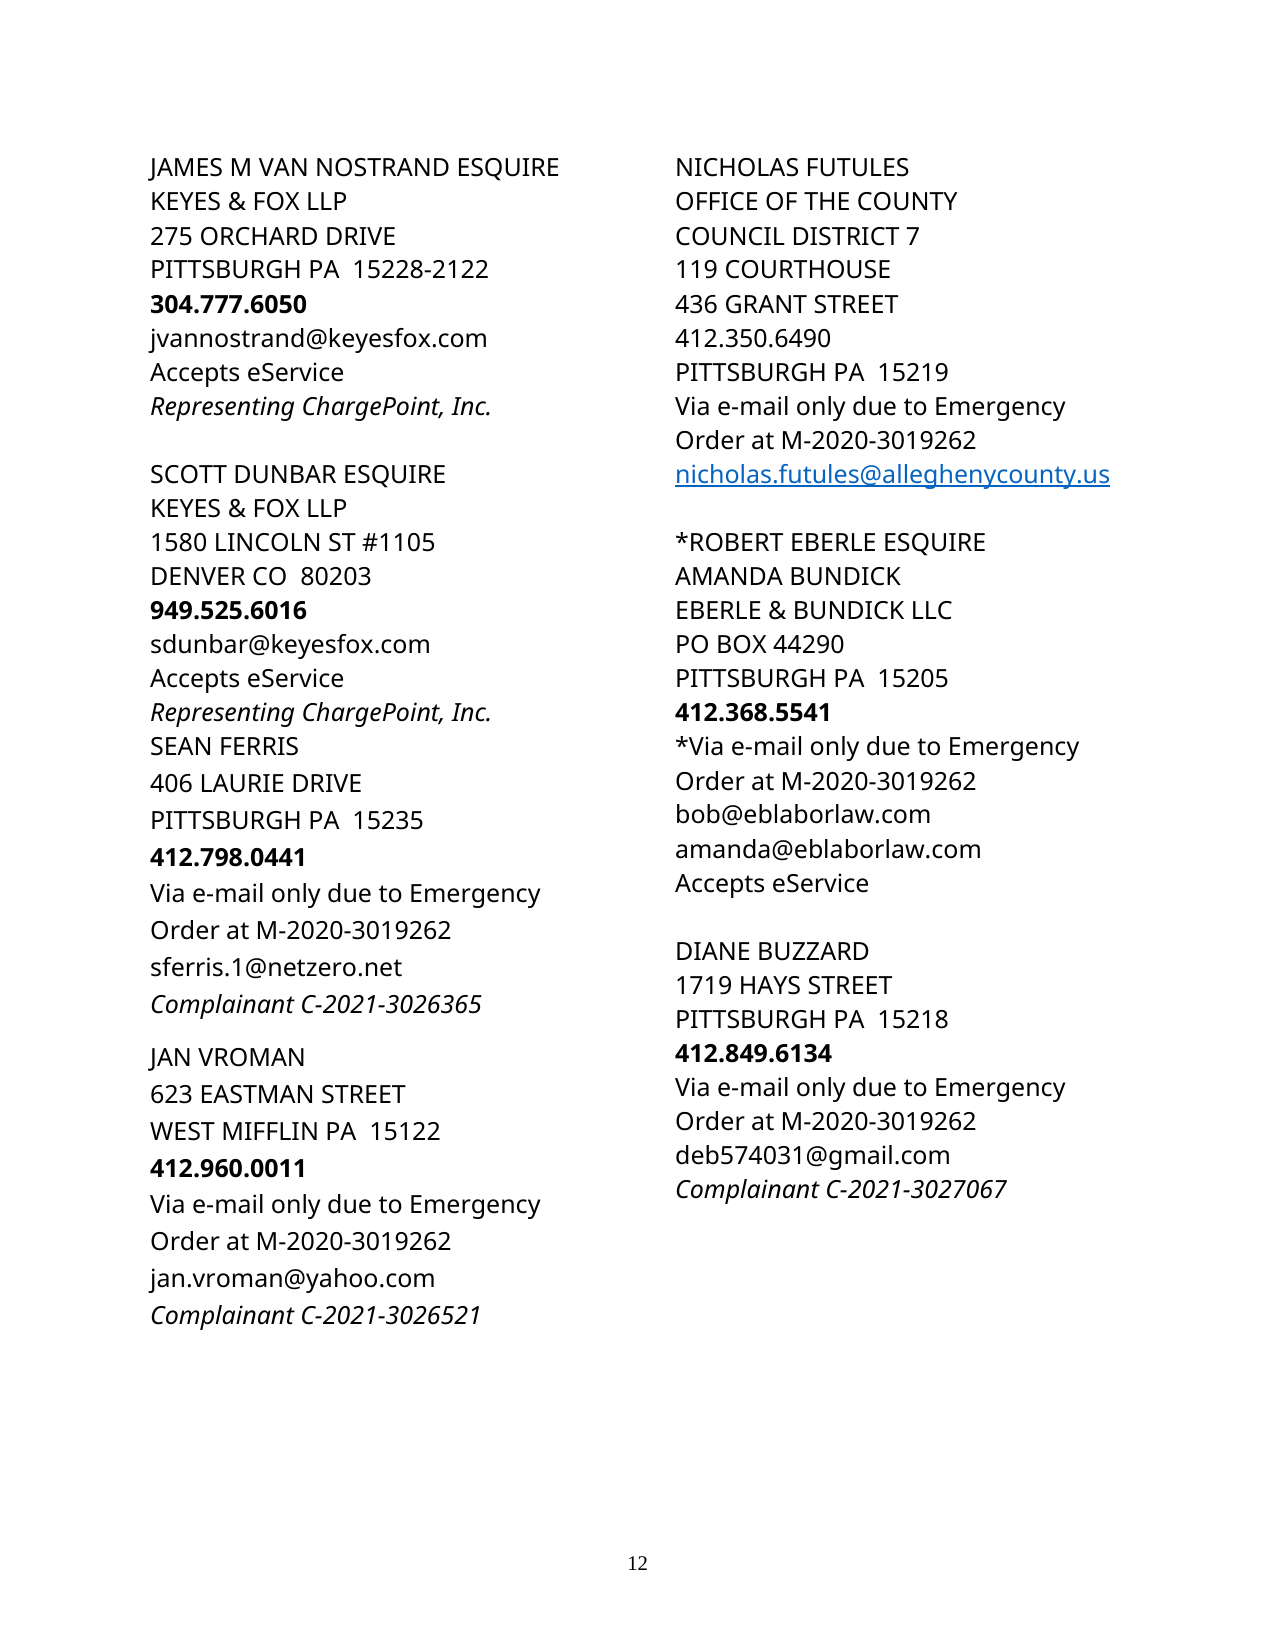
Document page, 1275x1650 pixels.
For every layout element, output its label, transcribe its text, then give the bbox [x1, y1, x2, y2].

text SEAN FERRIS 406 LAURIE DRIVE PITTSBURGH PA 15235 412.798.0441 Via e-mail only due to Emergency Order at M-2020-3019262 sferris.1@netzero.net Complainant C-2021-3026365 [150, 729, 600, 1021]
text JAN VROMAN 623 EASTMAN STREET WEST MIFFLIN PA 15122 412.960.0011 Via e-mail only due to Emergency Order at M-2020-3019262 jan.vroman@yahoo.com Complainant C-2021-3026521NICHOLAS FUTULES OFFICE OF THE COUNTY COUNCIL DISTRICT 7 119 COURTHOUSE 436 GRANT STREET 412.350.6490 PITTSBURGH PA 15219 Via e-mail only due to Emergency Order at M-2020-3019262 nicholas.futules@alleghenycounty.us *ROBERT EBERLE ESQUIRE AMANDA BUNDICK EBERLE & BUNDICK LLC PO BOX 44290 PITTSBURGH PA 15205 412.368.5541 *Via e-mail only due to Emergency Order at M-2020-3019262 bob@eblaborlaw.com amanda@eblaborlaw.com Accepts eService DIANE BUZZARD 1719 HAYS STREET PITTSBURGH PA 15218 412.849.6134 Via e-mail only due to Emergency Order at M-2020-3019262 deb574031@gmail.com Complainant C-2021-3027067 [150, 1040, 600, 1331]
